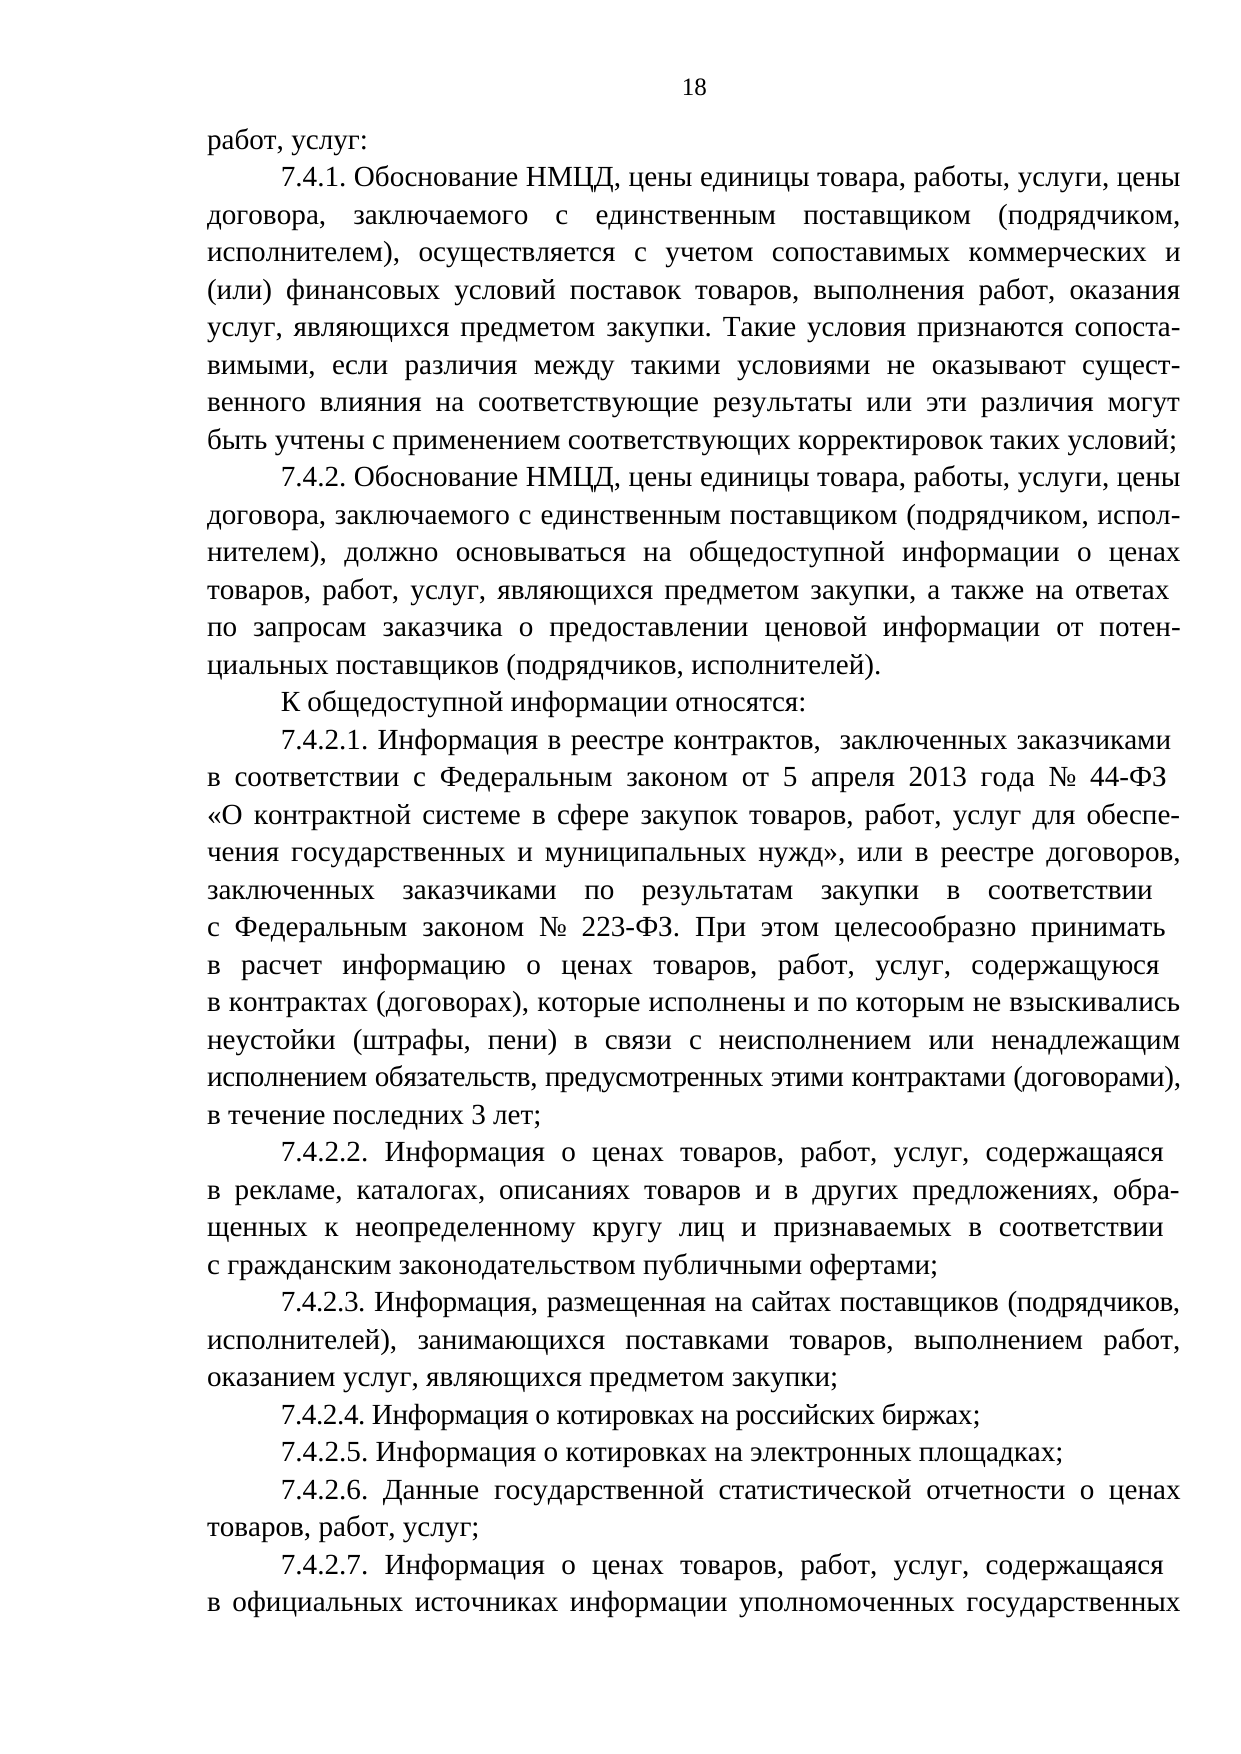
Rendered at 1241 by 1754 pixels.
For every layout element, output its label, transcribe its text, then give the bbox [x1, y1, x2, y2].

text 7.4.2.6. Данные государственной статистической отчетности о ценах товаров, работ, услуг; [207, 1468, 1181, 1543]
text 7.4.2.2. Информация о ценах товаров, работ, услуг, содержащаяся в рекламе, каталогах, описаниях товаров и в других предложениях, обра-щенных к неопределенному кругу лиц и признаваемых в соответствии с гражданским законодательством публичными офертами; [207, 1131, 1181, 1281]
text 7.4.1. Обоснование НМЦД, цены единицы товара, работы, услуги, цены договора, заключаемого с единственным поставщиком (подрядчиком, исполнителем), осуществляется с учетом сопоставимых коммерческих и (или) финансовых условий поставок товаров, выполнения работ, оказания услуг, являющихся предметом закупки. Такие условия признаются сопоста-вимыми, если различия между такими условиями не оказывают сущест-венного влияния на соответствующие результаты или эти различия могут быть учтены с применением соответствующих корректировок таких условий; [207, 156, 1181, 456]
text 7.4.2.3. Информация, размещенная на сайтах поставщиков (подрядчиков, исполнителей), занимающихся поставками товаров, выполнением работ, оказанием услуг, являющихся предметом закупки; [207, 1281, 1181, 1393]
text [207, 118, 1181, 156]
text 7.4.2.1. Информация в реестре контрактов, заключенных заказчиками в соответствии с Федеральным законом от 5 апреля 2013 года № 44-ФЗ «О контрактной системе в сфере закупок товаров, работ, услуг для обеспе-чения государственных и муниципальных нужд», или в реестре договоров, заключенных заказчиками по результатам закупки в соответствии с Федеральным законом № 223-ФЗ. При этом целесообразно принимать в расчет информацию о ценах товаров, работ, услуг, содержащуюся в контрактах (договорах), которые исполнены и по которым не взыскивались неустойки (штрафы, пени) в связи с неисполнением или ненадлежащим исполнением обязательств, предусмотренных этими контрактами (договорами), в течение последних 3 лет; [207, 718, 1181, 1131]
text К общедоступной информации относятся: [207, 681, 1181, 718]
text 7.4.2.5. Информация о котировках на электронных площадках; [207, 1431, 1181, 1468]
text 7.4.2.4. Информация о котировках на российских биржах; [207, 1393, 1181, 1431]
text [207, 1543, 1181, 1618]
text 7.4.2. Обоснование НМЦД, цены единицы товара, работы, услуги, цены договора, заключаемого с единственным поставщиком (подрядчиком, испол-нителем), должно основываться на общедоступной информации о ценах товаров, работ, услуг, являющихся предметом закупки, а также на ответах по запросам заказчика о предоставлении ценовой информации от потен-циальных поставщиков (подрядчиков, исполнителей). [207, 456, 1181, 681]
